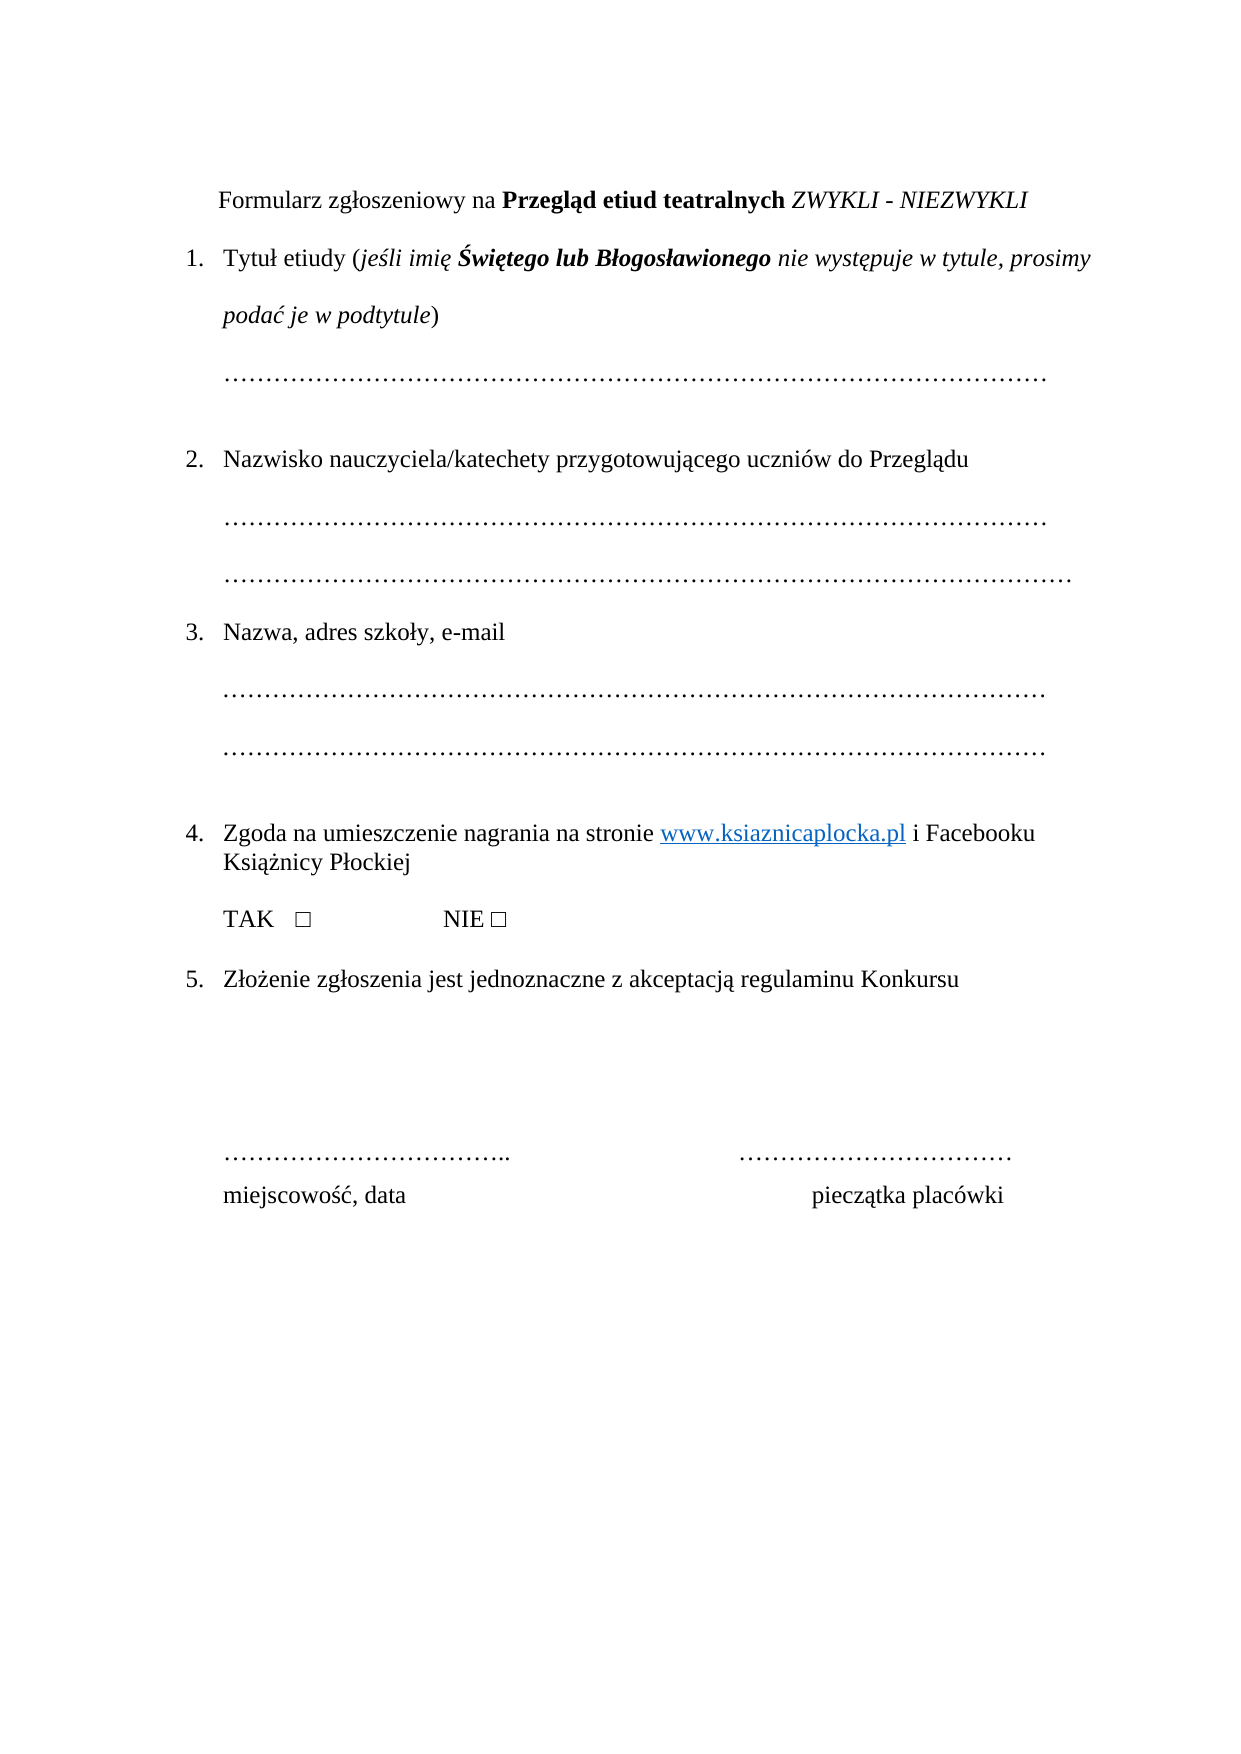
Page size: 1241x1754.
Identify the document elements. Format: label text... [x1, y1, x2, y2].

list Zgoda na umieszczenie nagrania na stronie www.ksiaznicaplocka.pl i Facebooku Książnicy Płockiej [185, 818, 1094, 876]
list Nazwa, adres szkoły, e-mail [185, 617, 1094, 646]
text ……………………………………………………………………………………… [223, 502, 1094, 531]
list …………………………….. …………………………… [223, 1137, 1094, 1165]
text Formularz zgłoszeniowy na Przegląd etiud teatralnych ZWYKLI - NIEZWYKLI [148, 186, 1094, 214]
text ……………………………………………………………………………………… [222, 732, 1094, 761]
list Złożenie zgłoszenia jest jednoznaczne z akceptacją regulaminu Konkursu [185, 964, 1094, 993]
list miejscowość, data pieczątka placówki [223, 1180, 1094, 1208]
text ……………………………………………………………………………………… [222, 674, 1094, 703]
text ………………………………………………………………………………………… [223, 559, 1094, 588]
text TAK □ NIE □ [223, 904, 1094, 933]
list Nazwisko nauczyciela/katechety przygotowującego uczniów do Przeglądu [185, 444, 1094, 473]
list Tytuł etiudy (jeśli imię Świętego lub Błogosławionego nie występuje w tytule, prosimy podać je w podtytule) ……………………………………………………………………………………… [185, 243, 1094, 387]
